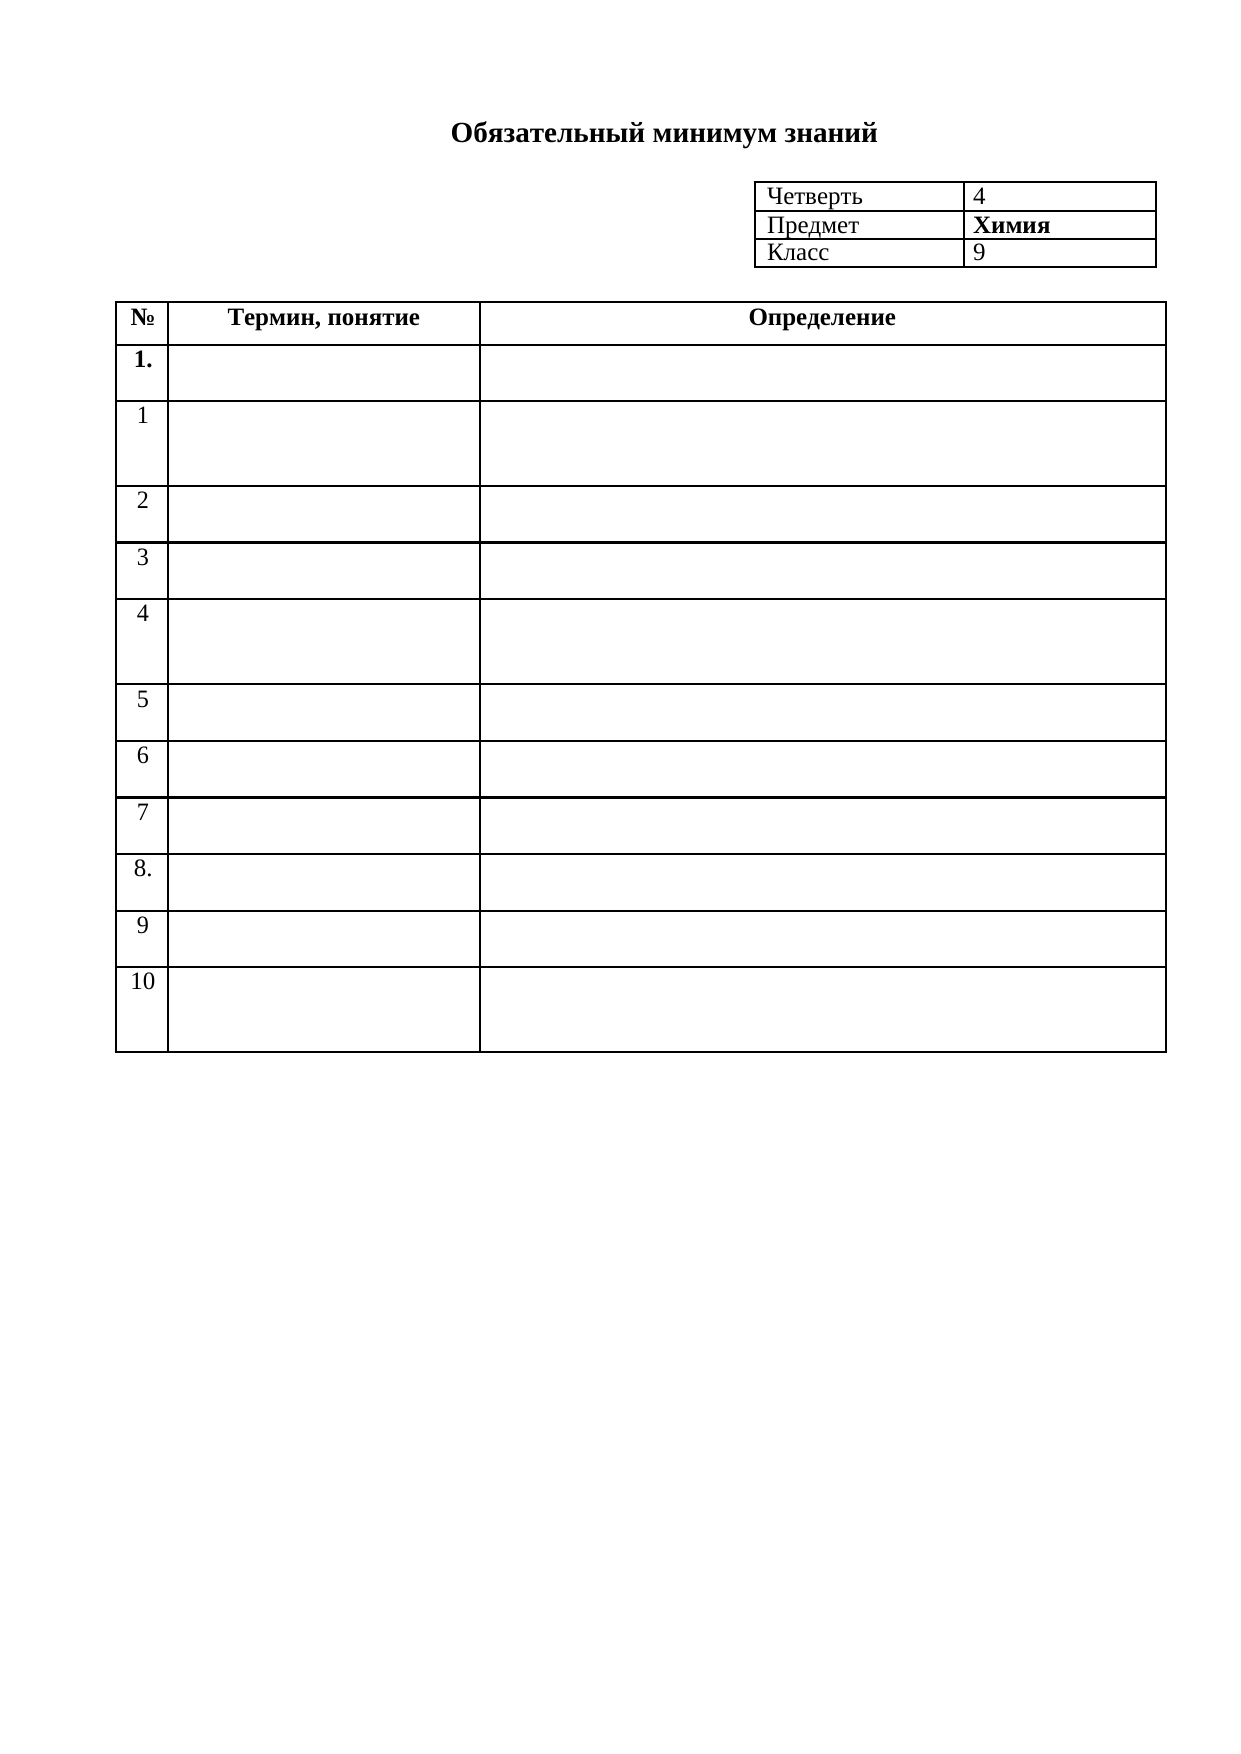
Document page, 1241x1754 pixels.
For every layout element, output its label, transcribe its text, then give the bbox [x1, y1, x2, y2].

table_cell [169, 487, 479, 541]
table_cell 9 [117, 912, 167, 966]
table_cell [481, 346, 1165, 400]
table_cell 6 [117, 742, 167, 796]
table_header Четверть [756, 183, 963, 210]
table_cell 8. [117, 855, 167, 909]
table_cell [481, 402, 1165, 485]
table_cell [169, 600, 479, 683]
table_cell 9 [965, 240, 1155, 266]
table_cell [481, 742, 1165, 796]
table_cell 2 [117, 487, 167, 541]
table_cell [481, 799, 1165, 853]
table_cell [481, 912, 1165, 966]
table_cell [169, 855, 479, 909]
table_cell 1. [117, 346, 167, 400]
table_cell [169, 968, 479, 1051]
table_cell 10 [117, 968, 167, 1051]
table_cell [169, 912, 479, 966]
table_cell [481, 600, 1165, 683]
text Обязательный минимум знаний [448, 116, 880, 149]
table_cell [481, 487, 1165, 541]
table_header 4 [965, 183, 1155, 210]
table_cell [169, 402, 479, 485]
table_cell [481, 968, 1165, 1051]
table_header № [117, 303, 167, 344]
table_cell [481, 544, 1165, 598]
table_cell Химия [965, 212, 1155, 238]
table_cell 1 [117, 402, 167, 485]
table_cell 4 [117, 600, 167, 683]
table_cell Класс [756, 240, 963, 266]
table_cell 7 [117, 799, 167, 853]
table_header Определение [481, 303, 1165, 344]
table_cell [169, 685, 479, 740]
table_cell [169, 346, 479, 400]
table_cell 3 [117, 544, 167, 598]
table_cell [169, 742, 479, 796]
table_cell [481, 855, 1165, 909]
table_cell Предмет [756, 212, 963, 238]
table_cell [169, 799, 479, 853]
table_header Термин, понятие [169, 303, 479, 344]
table_cell 5 [117, 685, 167, 740]
table_cell [169, 544, 479, 598]
table_cell [481, 685, 1165, 740]
